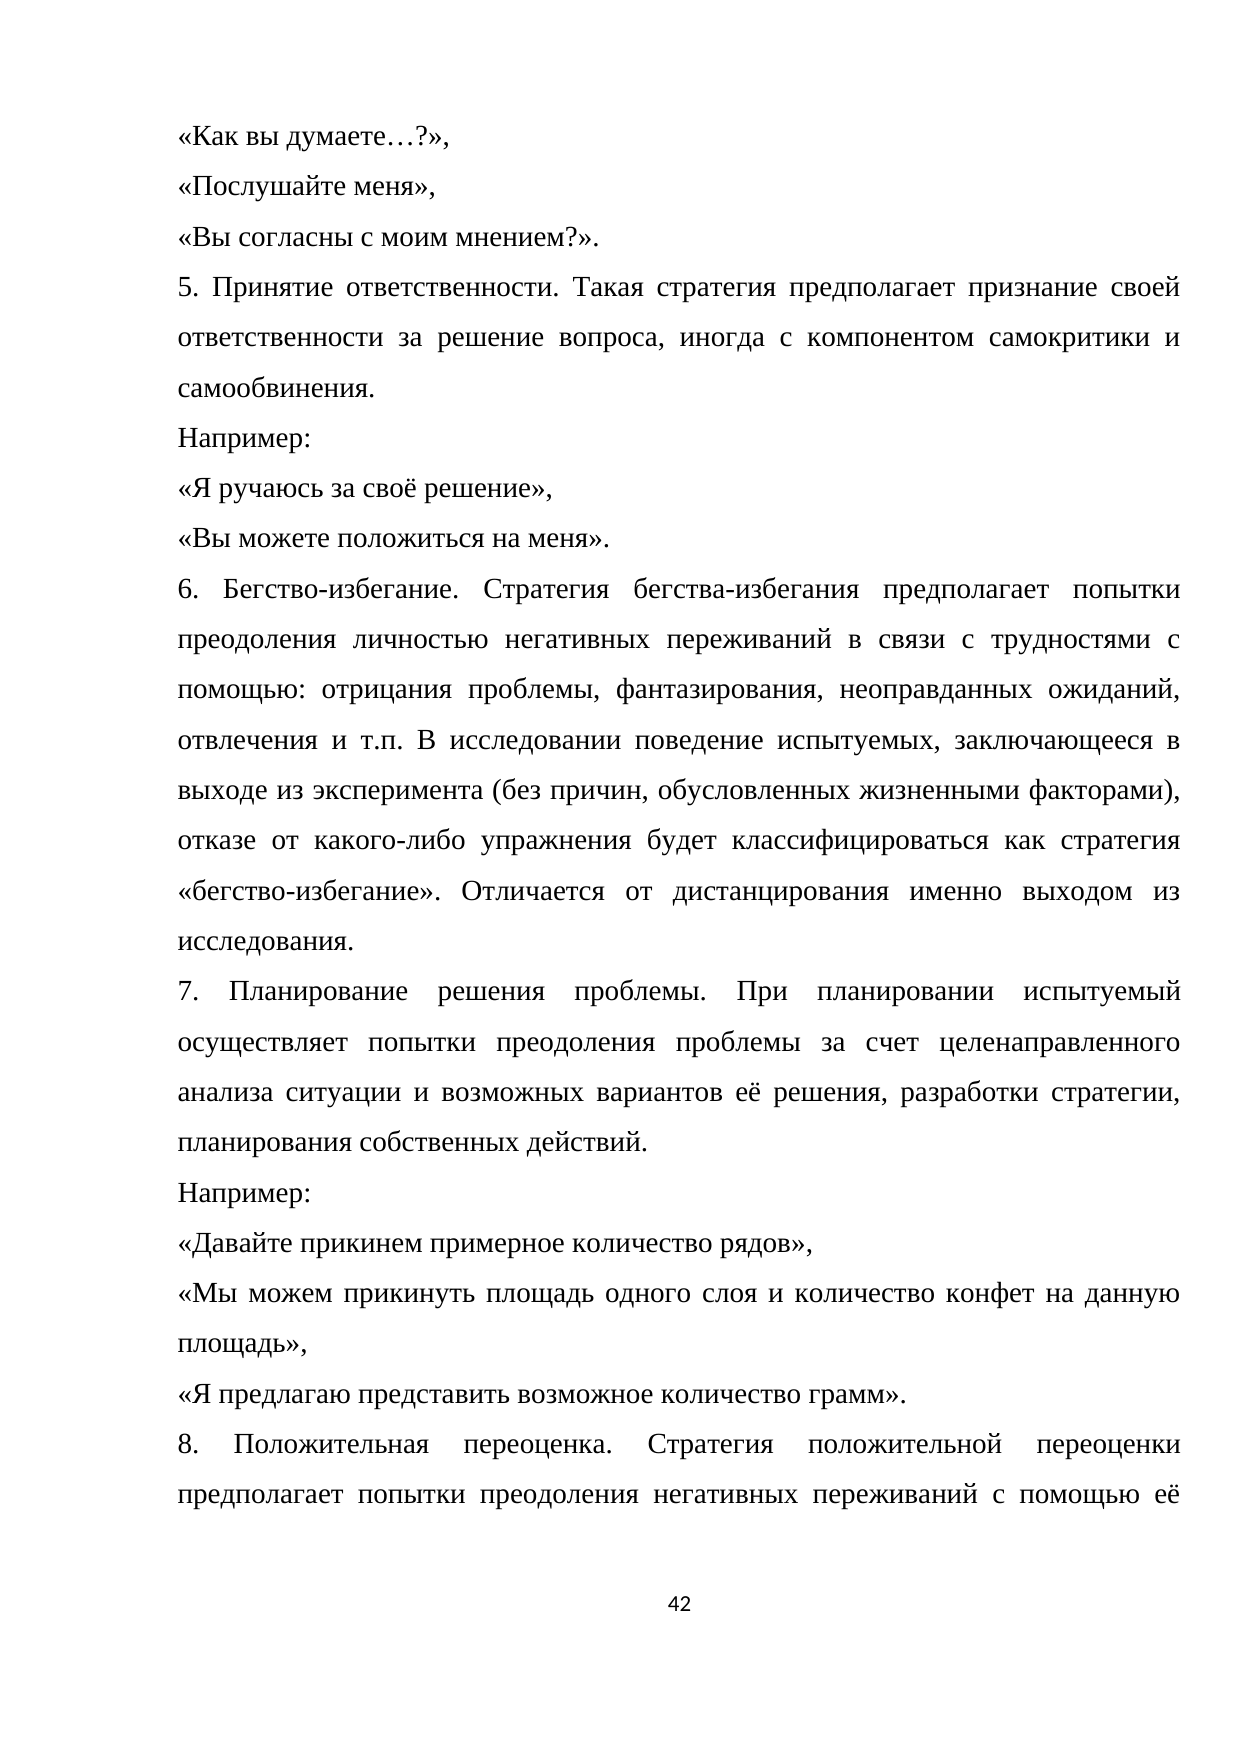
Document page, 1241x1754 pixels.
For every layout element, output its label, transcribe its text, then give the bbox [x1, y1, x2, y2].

text «Вы согласны с моим мнением?». [177, 219, 1181, 252]
text «Как вы думаете…?», [177, 118, 1181, 152]
text Например: [177, 420, 1181, 453]
text «Мы можем прикинуть площадь одного слоя и количество конфет на данную площадь», «Я предлагаю представить возможное количество грамм». [177, 1275, 1181, 1409]
text «Я ручаюсь за своё решение», [177, 470, 1181, 504]
text Например: «Давайте прикинем примерное количество рядов», [177, 1175, 1181, 1258]
text «Послушайте меня», [177, 168, 1181, 202]
text «Вы можете положиться на меня». [177, 521, 1181, 554]
text 6. Бегство-избегание. Стратегия бегства-избегания предполагает попытки преодоления личностью негативных переживаний в связи с трудностями с помощью: отрицания проблемы, фантазирования, неоправданных ожиданий, отвлечения и т.п. В исследовании поведение испытуемых, заключающееся в выходе из эксперимента (без причин, обусловленных жизненными факторами), отказе от какого-либо упражнения будет классифицироваться как стратегия «бегство-избегание». Отличается от дистанцирования именно выходом из исследования. 7. Планирование решения проблемы. При планировании испытуемый осуществляет попытки преодоления проблемы за счет целенаправленного анализа ситуации и возможных вариантов её решения, разработки стратегии, планирования собственных действий. [177, 571, 1181, 1158]
text 5. Принятие ответственности. Такая стратегия предполагает признание своей ответственности за решение вопроса, иногда с компонентом самокритики и самообвинения. [177, 269, 1181, 403]
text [177, 1426, 1181, 1510]
